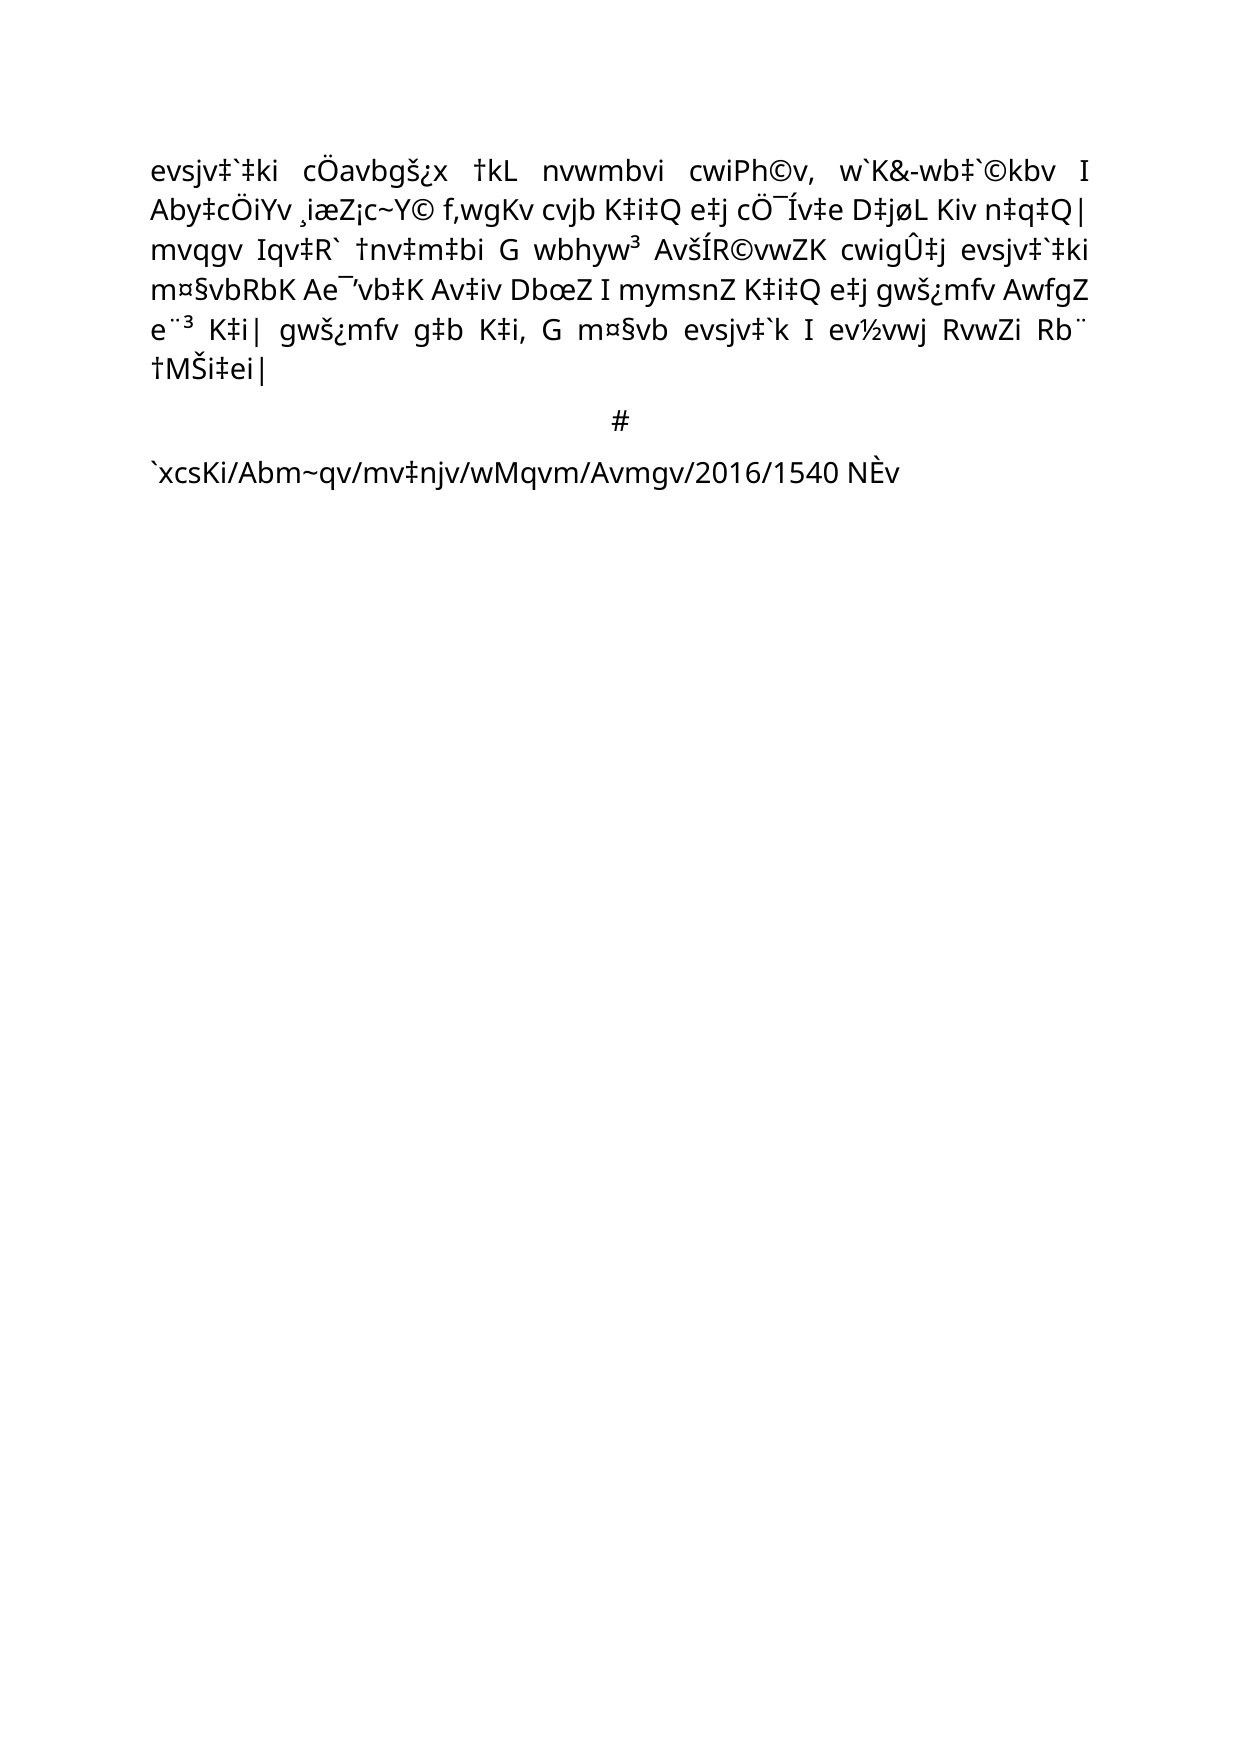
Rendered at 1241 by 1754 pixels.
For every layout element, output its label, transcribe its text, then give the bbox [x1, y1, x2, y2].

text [150, 150, 1090, 388]
text `xcsKi/Abm~qv/mv‡njv/wMqvm/Avmgv/2016/1540 NÈv [150, 453, 1090, 492]
text # [150, 401, 1090, 440]
